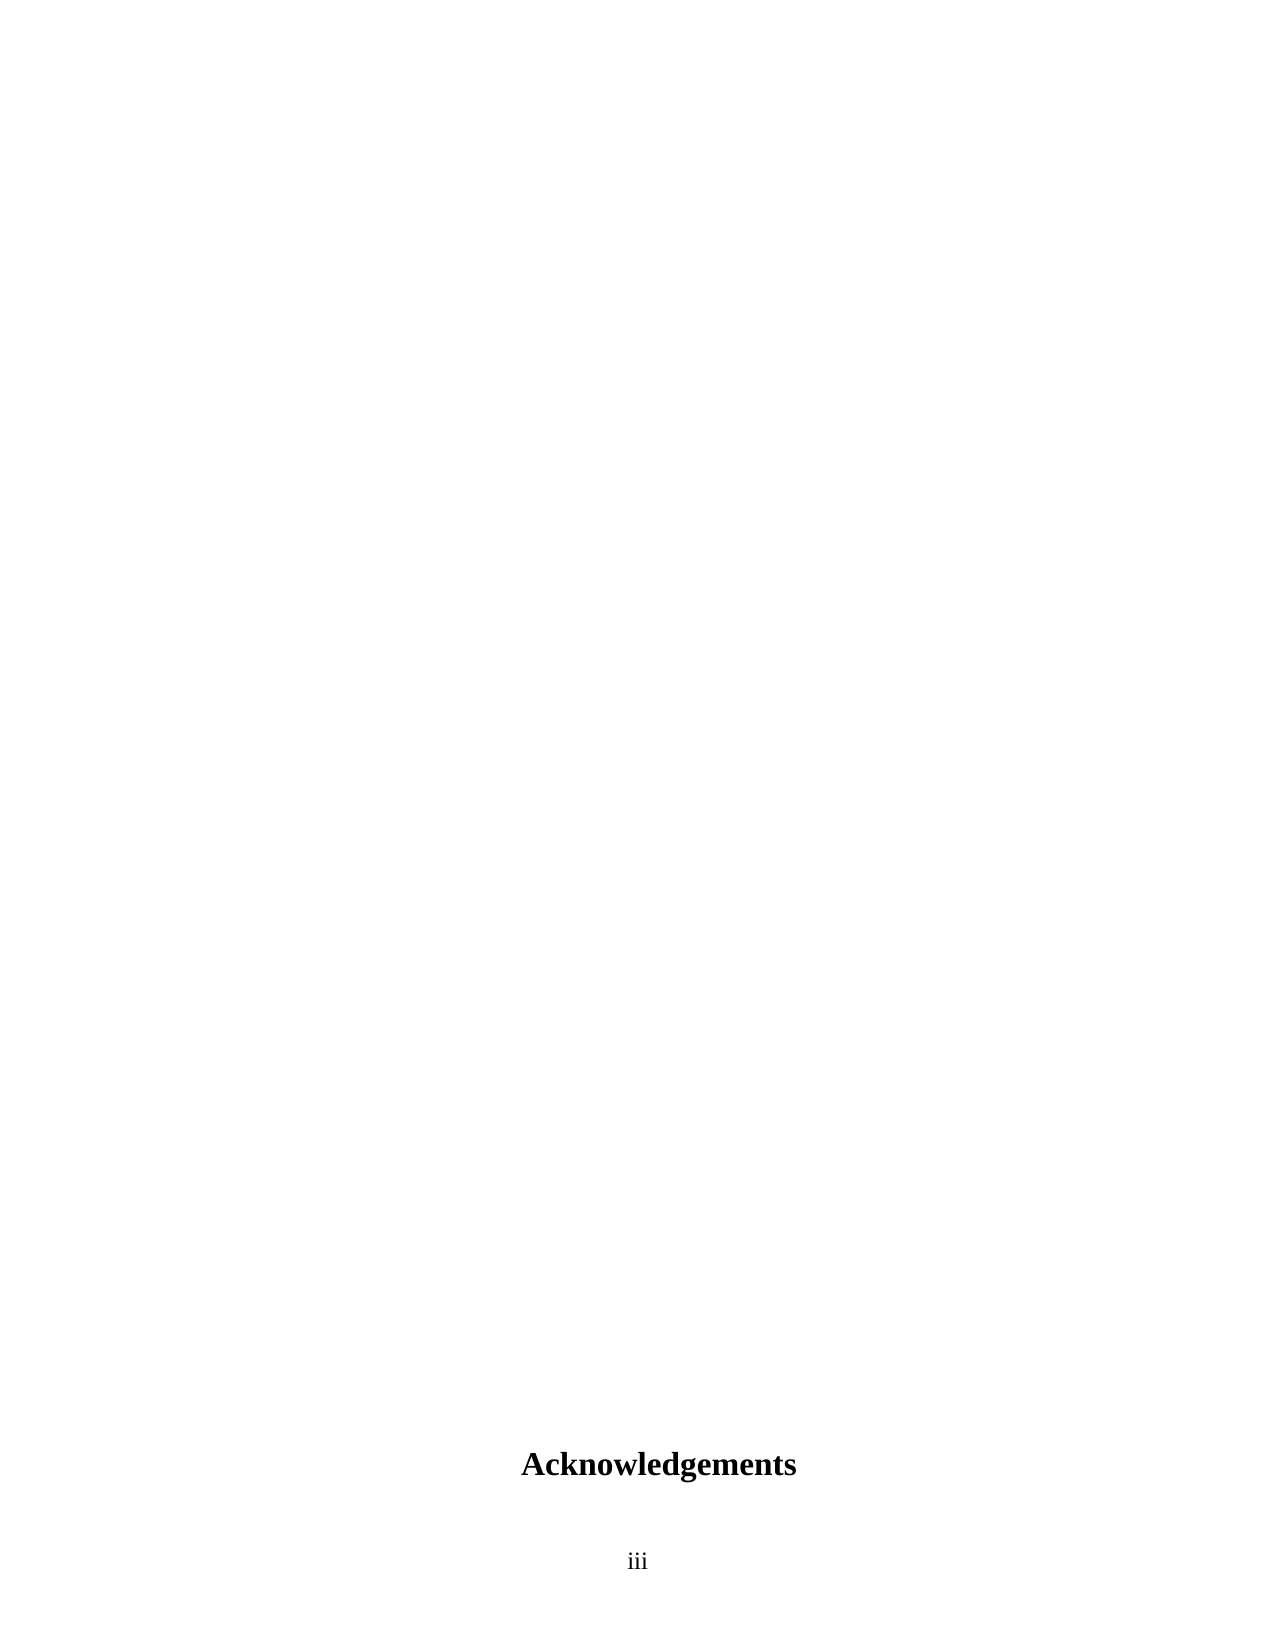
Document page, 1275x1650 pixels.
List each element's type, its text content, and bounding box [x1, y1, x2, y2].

text Acknowledgements [187, 1444, 1087, 1482]
